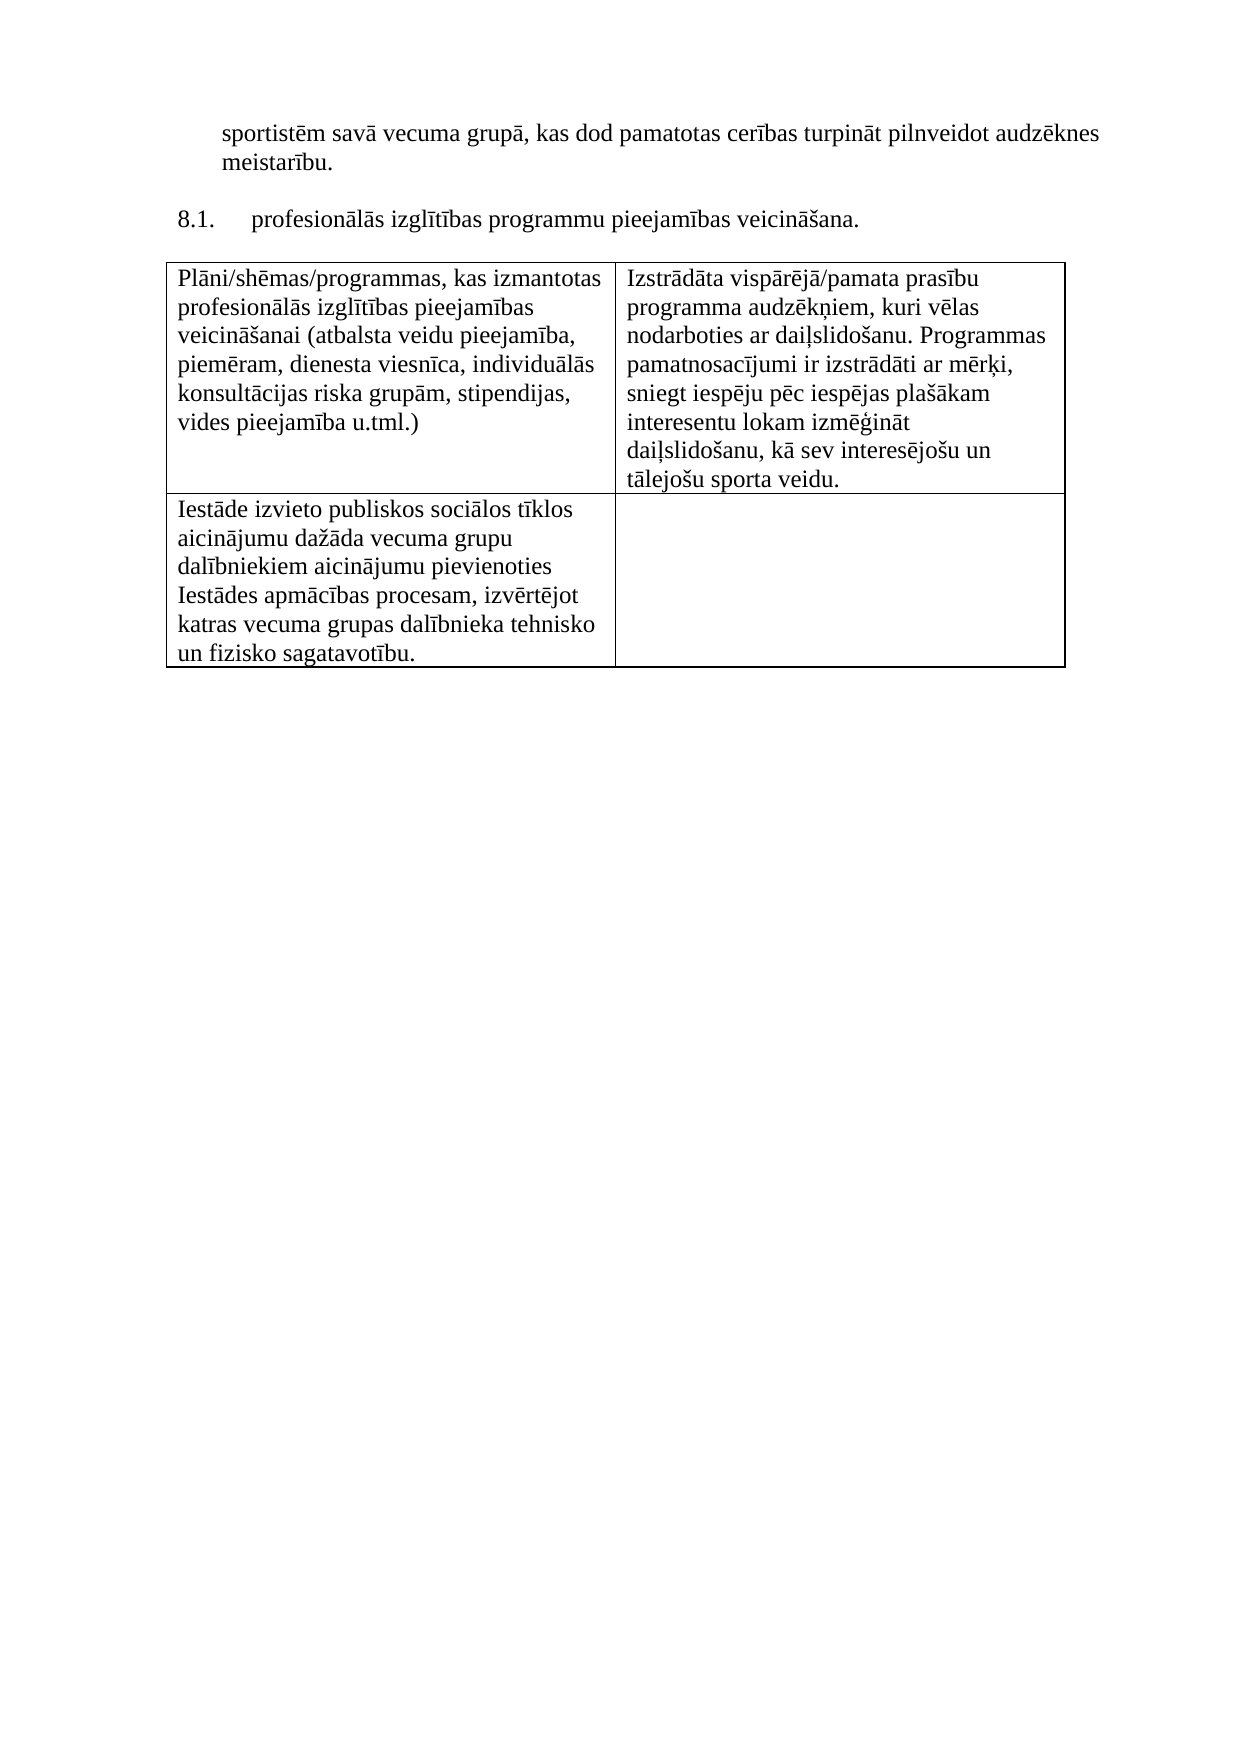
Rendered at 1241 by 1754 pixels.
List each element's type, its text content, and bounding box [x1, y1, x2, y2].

table_cell [616, 494, 1064, 666]
list profesionālās izglītības programmu pieejamības veicināšana. [177, 204, 1152, 233]
table_header Izstrādāta vispārējā/pamata prasību programma audzēkņiem, kuri vēlas nodarboties ar daiļslidošanu. Programmas pamatnosacījumi ir izstrādāti ar mērķi, sniegt iespēju pēc iespējas plašākam interesentu lokam izmēģināt daiļslidošanu, kā sev interesējošu un tālejošu sporta veidu. [616, 263, 1064, 493]
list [184, 118, 1152, 176]
table_header Plāni/shēmas/programmas, kas izmantotas profesionālās izglītības pieejamības veicināšanai (atbalsta veidu pieejamība, piemēram, dienesta viesnīca, individuālās konsultācijas riska grupām, stipendijas, vides pieejamība u.tml.) [167, 263, 615, 493]
table_cell Iestāde izvieto publiskos sociālos tīklos aicinājumu dažāda vecuma grupu dalībniekiem aicinājumu pievienoties Iestādes apmācības procesam, izvērtējot katras vecuma grupas dalībnieka tehnisko un fizisko sagatavotību. [167, 494, 615, 666]
